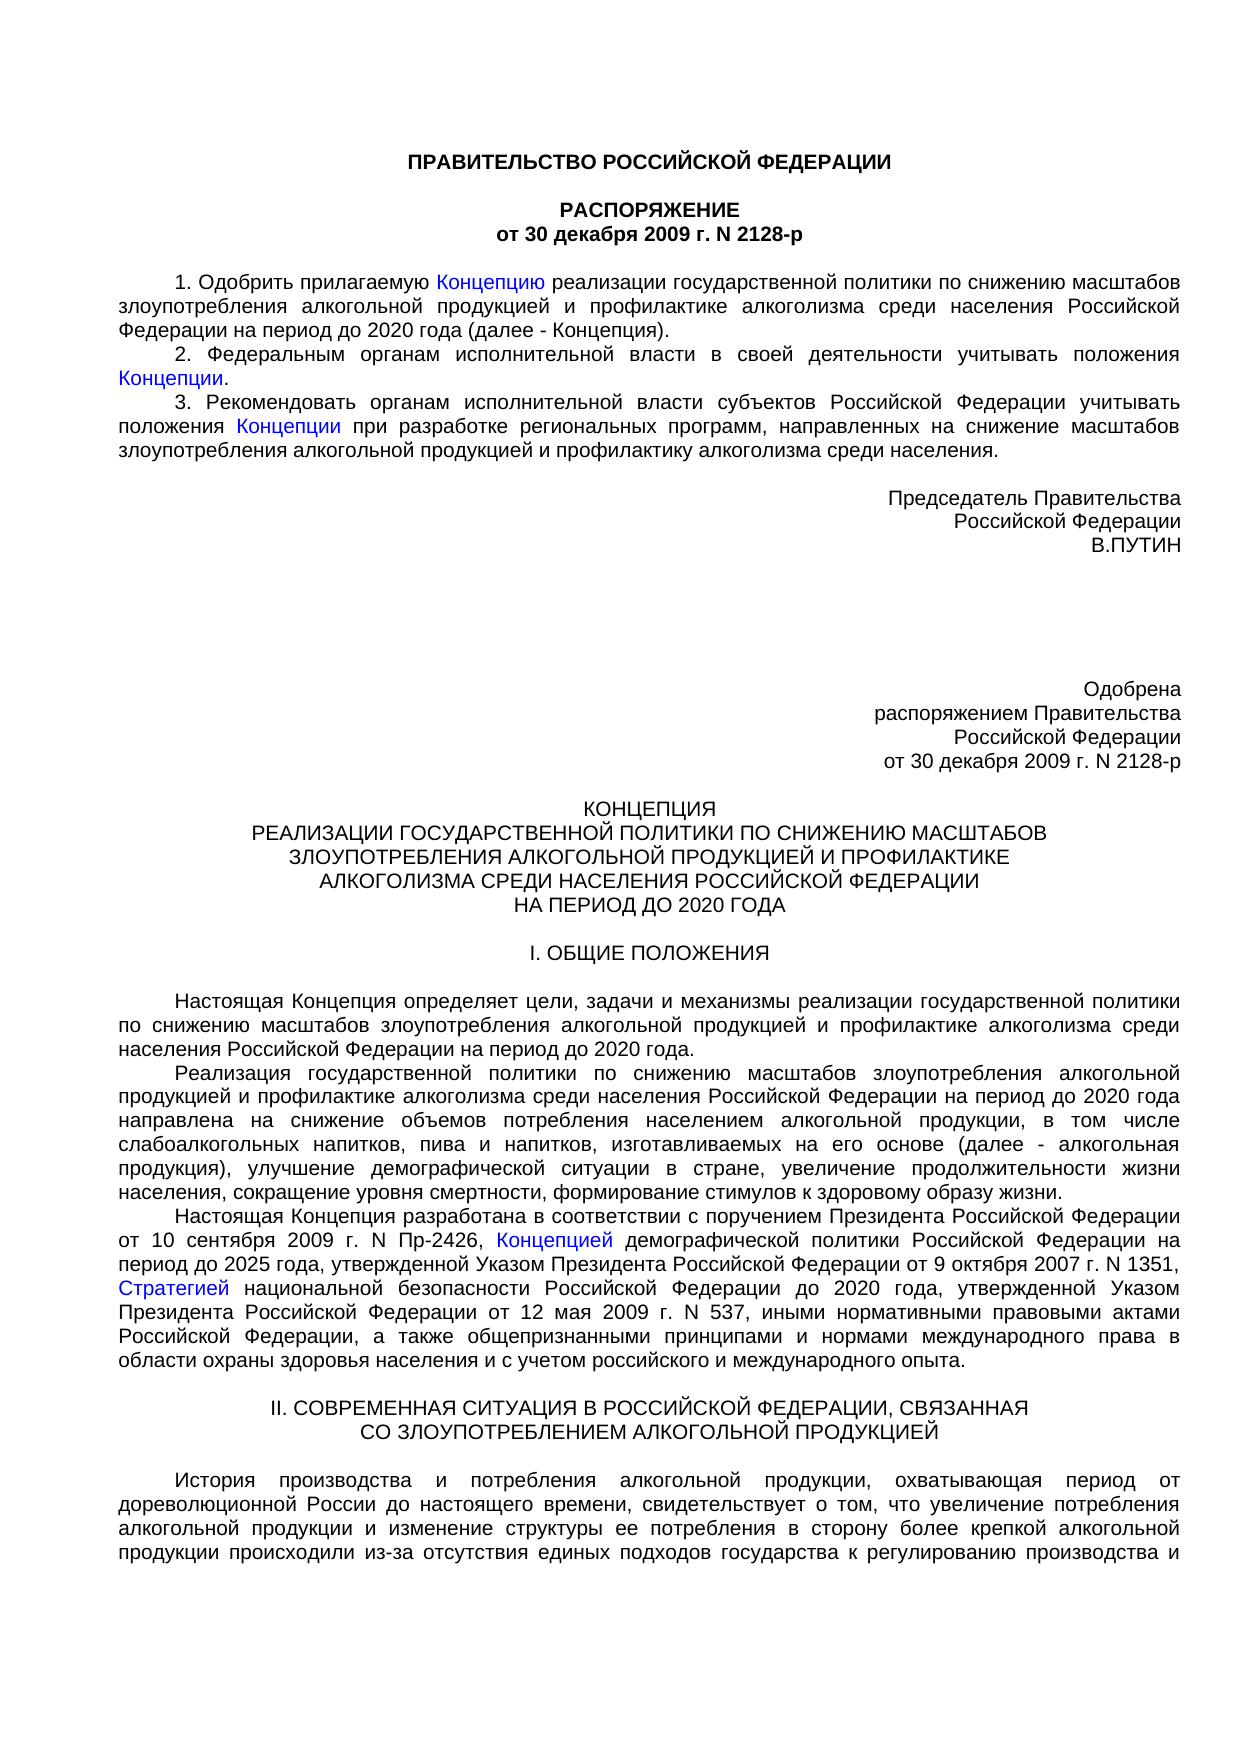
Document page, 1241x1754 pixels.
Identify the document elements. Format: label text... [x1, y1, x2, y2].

text РАСПОРЯЖЕНИЕ [118, 198, 1181, 222]
text Реализация государственной политики по снижению масштабов злоупотребления алкогольной продукцией и профилактике алкоголизма среди населения Российской Федерации на период до 2020 года направлена на снижение объемов потребления населением алкогольной продукции, в том числе слабоалкогольных напитков, пива и напитков, изготавливаемых на его основе (далее - алкогольная продукция), улучшение демографической ситуации в стране, увеличение продолжительности жизни населения, сокращение уровня смертности, формирование стимулов к здоровому образу жизни. [118, 1060, 1181, 1204]
text 3. Рекомендовать органам исполнительной власти субъектов Российской Федерации учитывать положения Концепции при разработке региональных программ, направленных на снижение масштабов злоупотребления алкогольной продукцией и профилактику алкоголизма среди населения. [118, 389, 1181, 461]
text Председатель Правительства [118, 485, 1181, 509]
text II. СОВРЕМЕННАЯ СИТУАЦИЯ В РОССИЙСКОЙ ФЕДЕРАЦИИ, СВЯЗАННАЯ [118, 1396, 1181, 1420]
text ЗЛОУПОТРЕБЛЕНИЯ АЛКОГОЛЬНОЙ ПРОДУКЦИЕЙ И ПРОФИЛАКТИКЕ [118, 845, 1181, 869]
text НА ПЕРИОД ДО 2020 ГОДА [118, 893, 1181, 917]
text В.ПУТИН [118, 533, 1181, 557]
text СО ЗЛОУПОТРЕБЛЕНИЕМ АЛКОГОЛЬНОЙ ПРОДУКЦИЕЙ [118, 1420, 1181, 1444]
text 2. Федеральным органам исполнительной власти в своей деятельности учитывать положения Концепции. [118, 342, 1181, 389]
text КОНЦЕПЦИЯ [118, 797, 1181, 821]
text распоряжением Правительства [118, 701, 1181, 725]
text Российской Федерации [118, 509, 1181, 533]
text Настоящая Концепция разработана в соответствии с поручением Президента Российской Федерации от 10 сентября 2009 г. N Пр-2426, Концепцией демографической политики Российской Федерации на период до 2025 года, утвержденной Указом Президента Российской Федерации от 9 октября 2007 г. N 1351, Стратегией национальной безопасности Российской Федерации до 2020 года, утвержденной Указом Президента Российской Федерации от 12 мая 2009 г. N 537, иными нормативными правовыми актами Российской Федерации, а также общепризнанными принципами и нормами международного права в области охраны здоровья населения и с учетом российского и международного опыта. [118, 1204, 1181, 1372]
text АЛКОГОЛИЗМА СРЕДИ НАСЕЛЕНИЯ РОССИЙСКОЙ ФЕДЕРАЦИИ [118, 869, 1181, 893]
text от 30 декабря 2009 г. N 2128-р [118, 222, 1181, 246]
text от 30 декабря 2009 г. N 2128-р [118, 749, 1181, 773]
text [118, 1468, 1181, 1563]
text Одобрена [118, 677, 1181, 701]
text I. ОБЩИЕ ПОЛОЖЕНИЯ [118, 941, 1181, 964]
text 1. Одобрить прилагаемую Концепцию реализации государственной политики по снижению масштабов злоупотребления алкогольной продукцией и профилактике алкоголизма среди населения Российской Федерации на период до 2020 года (далее - Концепция). [118, 270, 1181, 342]
text Настоящая Концепция определяет цели, задачи и механизмы реализации государственной политики по снижению масштабов злоупотребления алкогольной продукцией и профилактике алкоголизма среди населения Российской Федерации на период до 2020 года. [118, 988, 1181, 1060]
text Российской Федерации [118, 725, 1181, 749]
text ПРАВИТЕЛЬСТВО РОССИЙСКОЙ ФЕДЕРАЦИИ [118, 150, 1181, 174]
text РЕАЛИЗАЦИИ ГОСУДАРСТВЕННОЙ ПОЛИТИКИ ПО СНИЖЕНИЮ МАСШТАБОВ [118, 821, 1181, 845]
